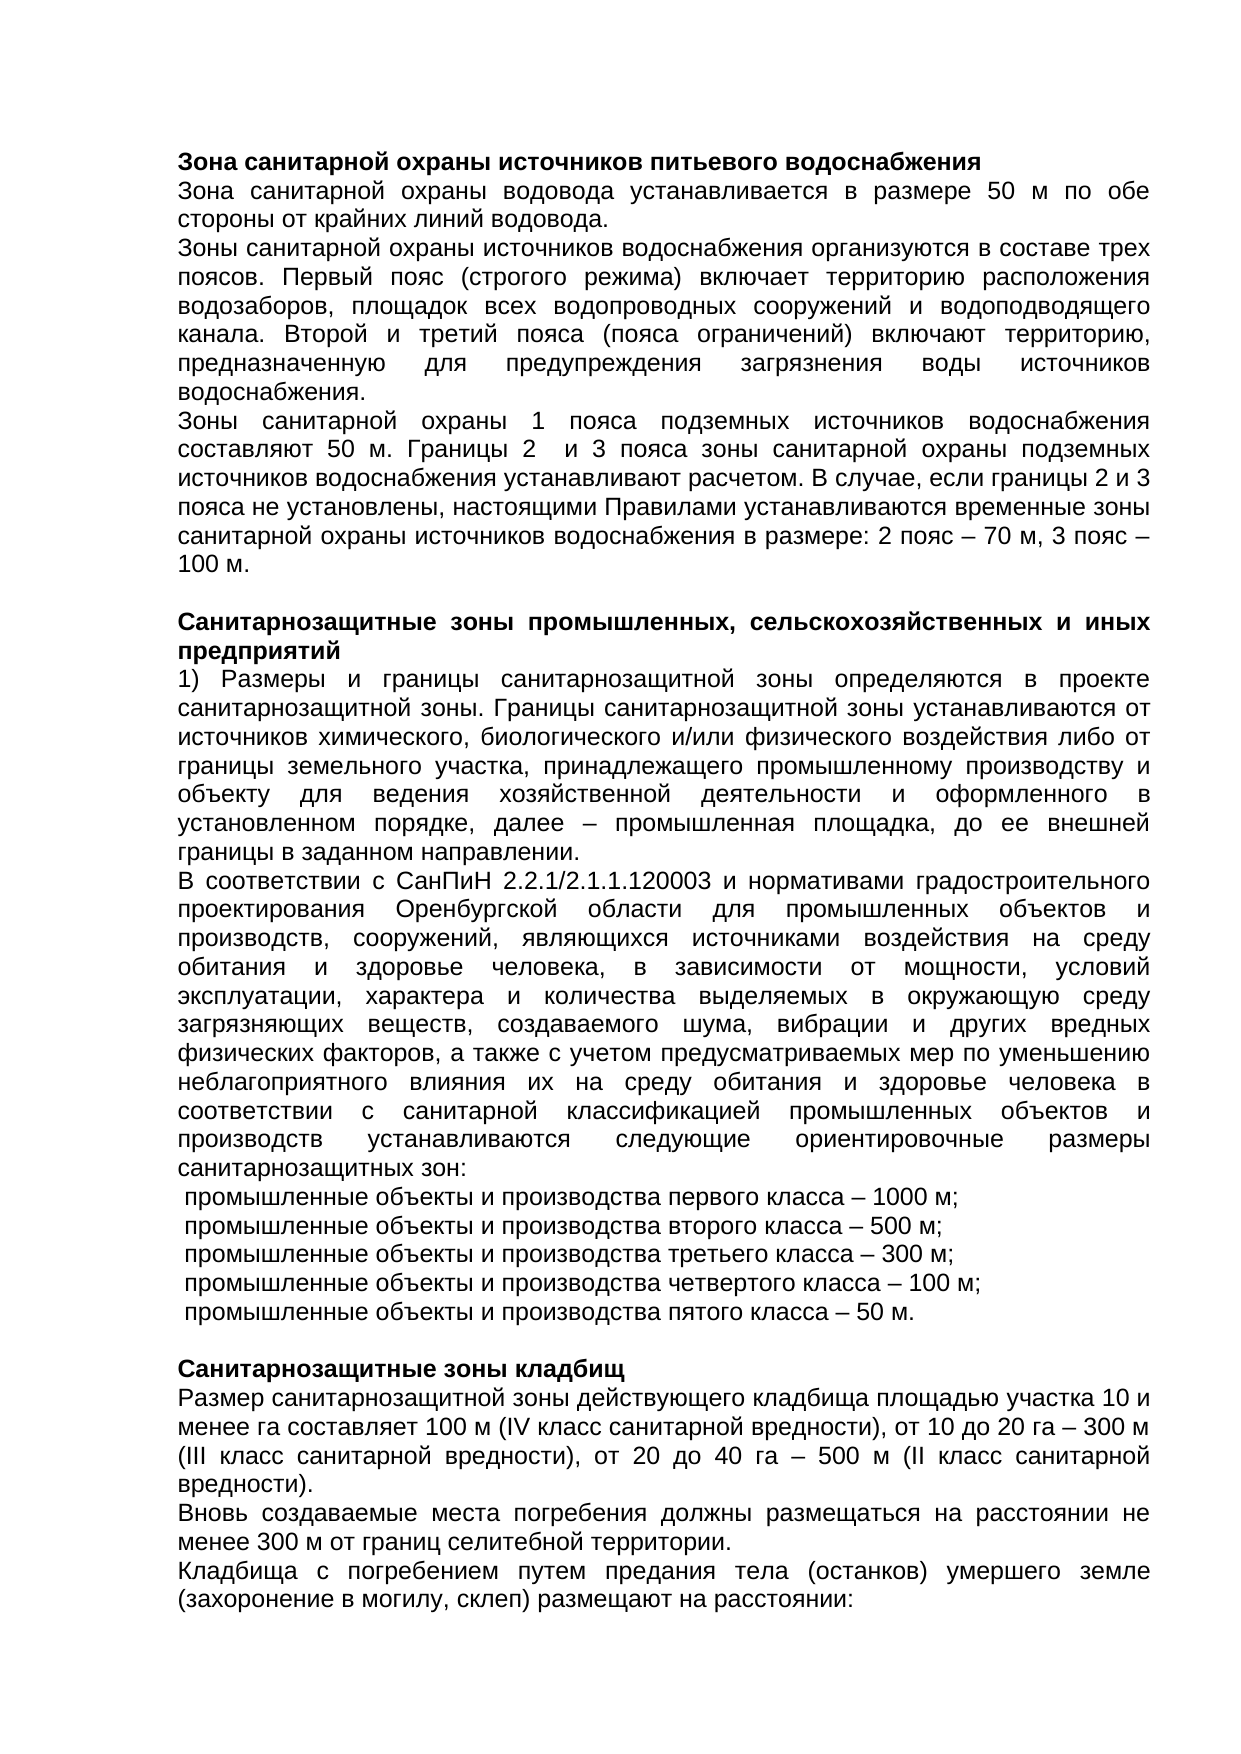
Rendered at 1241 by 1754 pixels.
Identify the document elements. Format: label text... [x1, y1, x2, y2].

text Кладбища с погребением путем предания тела (останков) умершего земле (захоронение в могилу, склеп) размещают на расстоянии: [177, 1556, 1152, 1613]
text 1) Размеры и границы санитарнозащитной зоны определяются в проекте санитарнозащитной зоны. Границы санитарнозащитной зоны устанавливаются от источников химического, биологического и/или физического воздействия либо от границы земельного участка, принадлежащего промышленному производству и объекту для ведения хозяйственной деятельности и оформленного в установленном порядке, далее – промышленная площадка, до ее внешней границы в заданном направлении. [177, 664, 1152, 866]
text В соответствии с СанПиН 2.2.1/2.1.1.120003 и нормативами градостроительного проектирования Оренбургской области для промышленных объектов и производств, сооружений, являющихся источниками воздействия на среду обитания и здоровье человека, в зависимости от мощности, условий эксплуатации, характера и количества выделяемых в окружающую среду загрязняющих веществ, создаваемого шума, вибрации и других вредных физических факторов, а также с учетом предусматриваемых мер по уменьшению неблагоприятного влияния их на среду обитания и здоровье человека в соответствии с санитарной классификацией промышленных объектов и производств устанавливаются следующие ориентировочные размеры санитарнозащитных зон: [177, 866, 1152, 1182]
text промышленные объекты и производства четвертого класса – 100 м; [177, 1268, 1152, 1297]
text Зона санитарной охраны водовода устанавливается в размере 50 м по обе стороны от крайних линий водовода. [177, 176, 1152, 233]
text Зоны санитарной охраны 1 пояса подземных источников водоснабжения составляют 50 м. Границы 2 и 3 пояса зоны санитарной охраны подземных источников водоснабжения устанавливают расчетом. В случае, если границы 2 и 3 пояса не установлены, настоящими Правилами устанавливаются временные зоны санитарной охраны источников водоснабжения в размере: 2 пояс – 70 м, 3 пояс – 100 м. [177, 406, 1152, 578]
text Вновь создаваемые места погребения должны размещаться на расстоянии не менее 300 м от границ селитебной территории. [177, 1498, 1152, 1556]
text промышленные объекты и производства первого класса – 1000 м; [177, 1182, 1152, 1211]
text промышленные объекты и производства второго класса – 500 м; [177, 1211, 1152, 1239]
text Зоны санитарной охраны источников водоснабжения организуются в составе трех поясов. Первый пояс (строгого режима) включает территорию расположения водозаборов, площадок всех водопроводных сооружений и водоподводящего канала. Второй и третий пояса (пояса ограничений) включают территорию, предназначенную для предупреждения загрязнения воды источников водоснабжения. [177, 233, 1152, 406]
text Зона санитарной охраны источников питьевого водоснабжения [177, 147, 1152, 176]
text промышленные объекты и производства третьего класса – 300 м; [177, 1239, 1152, 1268]
text Размер санитарнозащитной зоны действующего кладбища площадью участка 10 и менее га составляет 100 м (IV класс санитарной вредности), от 10 до 20 га – 300 м (III класс санитарной вредности), от 20 до 40 га – 500 м (II класс санитарной вредности). [177, 1383, 1152, 1498]
text промышленные объекты и производства пятого класса – 50 м. [177, 1297, 1152, 1326]
text Санитарнозащитные зоны кладбищ [177, 1354, 1152, 1383]
text Санитарнозащитные зоны промышленных, сельскохозяйственных и иных предприятий [177, 607, 1152, 664]
